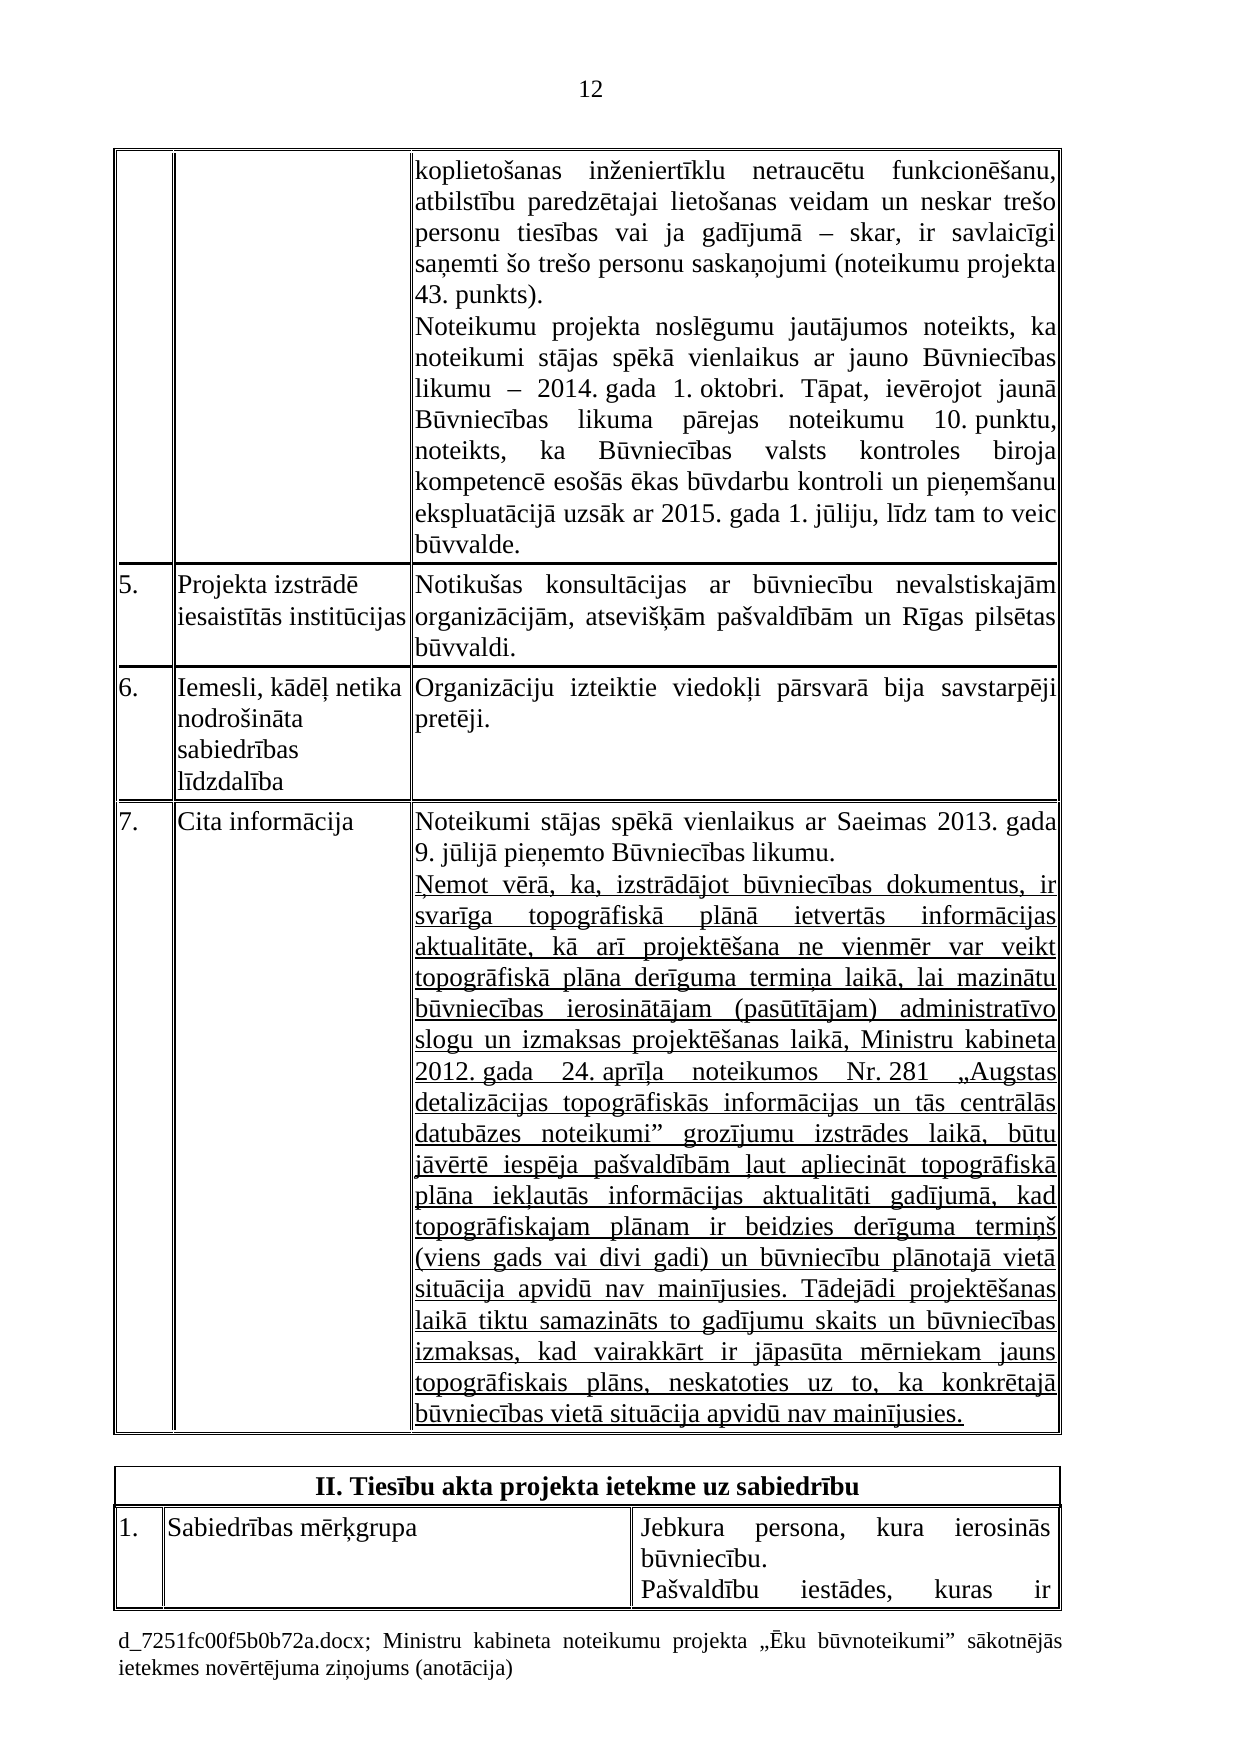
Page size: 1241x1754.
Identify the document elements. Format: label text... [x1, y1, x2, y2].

table_header II. Tiesību akta projekta ietekme uz sabiedrību [116, 1467, 1059, 1504]
table_cell 4. [115, 149, 174, 562]
table_cell Notikušas konsultācijas ar būvniecību nevalstiskajām organizācijām, atsevišķām pašvaldībām un Rīgas pilsētas būvvaldi. [413, 562, 1058, 665]
table_cell Cita informācija [174, 803, 411, 1431]
table_cell 7. [117, 799, 174, 1431]
table_cell Jebkura persona, kura ierosinās būvniecību. Pašvaldību iestādes, kuras ir iesaistītas būvniecības procesā. [632, 1508, 1058, 1607]
table_cell 6. [117, 665, 172, 799]
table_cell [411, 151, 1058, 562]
table_cell Organizāciju izteiktie viedokļi pārsvarā bija savstarpēji pretēji. [413, 665, 1058, 799]
table_cell Projekta izstrādē iesaistītās institūcijas [176, 565, 410, 665]
table_cell 1. [117, 1508, 164, 1607]
table_cell Noteikumi stājas spēkā vienlaikus ar Saeimas 2013. gada 9. jūlijā pieņemto Būvniecības likumu. Ņemot vērā, ka, izstrādājot būvniecības dokumentus, ir svarīga topogrāfiskā plānā ietvertās informācijas aktualitāte, kā arī projektēšana ne vienmēr var veikt topogrāfiskā plāna derīguma termiņa laikā, lai mazinātu būvniecības ierosinātājam (pasūtītājam) administratīvo slogu un izmaksas projektēšanas laikā, Ministru kabineta 2012. gada 24. aprīļa noteikumos Nr. 281 „Augstas detalizācijas topogrāfiskās informācijas un tās centrālās datubāzes noteikumi” grozījumu izstrādes laikā, būtu jāvērtē iespēja pašvaldībām ļaut apliecināt topogrāfiskā plāna iekļautās informācijas aktualitāti gadījumā, kad topogrāfiskajam plānam ir beidzies derīguma termiņš (viens gads vai divi gadi) un būvniecību plānotajā vietā situācija apvidū nav mainījusies. Tādejādi projektēšanas laikā tiktu samazināts to gadījumu skaits un būvniecības izmaksas, kad vairakkārt ir jāpasūta mērniekam jauns topogrāfiskais plāns, neskatoties uz to, ka konkrētajā būvniecības vietā situācija apvidū nav mainījusies. [411, 799, 1059, 1431]
table_cell Sabiedrības mērķgrupa [164, 1508, 632, 1607]
table_cell Iemesli, kādēļ netika nodrošināta sabiedrības līdzdalība [176, 668, 410, 799]
table_cell Tiesiskā regulējuma mērķis un būtība [174, 151, 411, 562]
table_cell 5. [117, 562, 172, 665]
